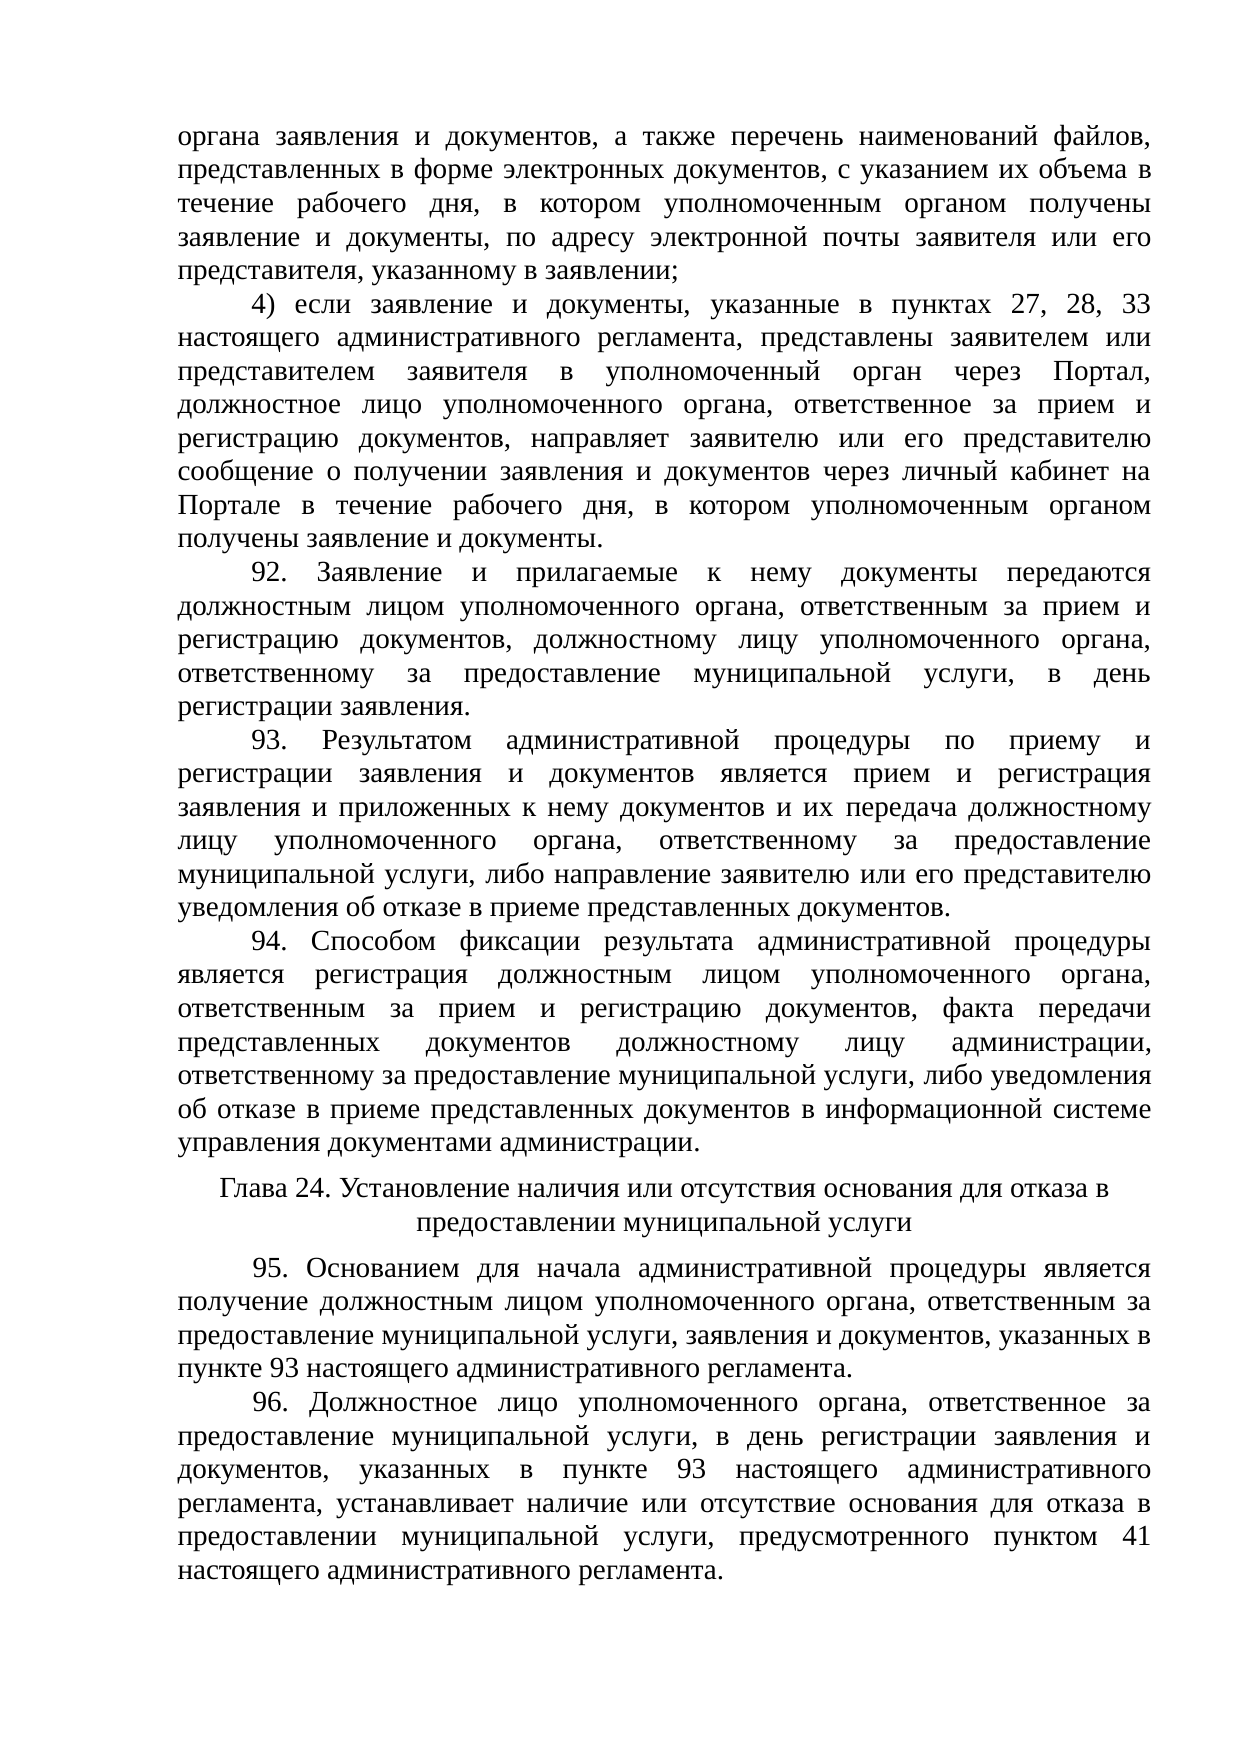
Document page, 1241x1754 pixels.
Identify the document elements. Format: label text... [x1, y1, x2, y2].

text Глава 24. Установление наличия или отсутствия основания для отказа в предоставлении муниципальной услуги [177, 1170, 1152, 1237]
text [177, 118, 1152, 286]
text 4) если заявление и документы, указанные в пунктах 27, 28, 33 настоящего административного регламента, представлены заявителем или представителем заявителя в уполномоченный орган через Портал, должностное лицо уполномоченного органа, ответственное за прием и регистрацию документов, направляет заявителю или его представителю сообщение о получении заявления и документов через личный кабинет на Портале в течение рабочего дня, в котором уполномоченным органом получены заявление и документы. [177, 286, 1152, 554]
text 94. Способом фиксации результата административной процедуры является регистрация должностным лицом уполномоченного органа, ответственным за прием и регистрацию документов, факта передачи представленных документов должностному лицу администрации, ответственному за предоставление муниципальной услуги, либо уведомления об отказе в приеме представленных документов в информационной системе управления документами администрации. [177, 923, 1152, 1158]
text 92. Заявление и прилагаемые к нему документы передаются должностным лицом уполномоченного органа, ответственным за прием и регистрацию документов, должностному лицу уполномоченного органа, ответственному за предоставление муниципальной услуги, в день регистрации заявления. [177, 554, 1152, 722]
text 95. Основанием для начала административной процедуры является получение должностным лицом уполномоченного органа, ответственным за предоставление муниципальной услуги, заявления и документов, указанных в пункте 93 настоящего административного регламента. [177, 1250, 1152, 1384]
text 96. Должностное лицо уполномоченного органа, ответственное за предоставление муниципальной услуги, в день регистрации заявления и документов, указанных в пункте 93 настоящего административного регламента, устанавливает наличие или отсутствие основания для отказа в предоставлении муниципальной услуги, предусмотренного пунктом 41 настоящего административного регламента. [177, 1384, 1152, 1585]
text 93. Результатом административной процедуры по приему и регистрации заявления и документов является прием и регистрация заявления и приложенных к нему документов и их передача должностному лицу уполномоченного органа, ответственному за предоставление муниципальной услуги, либо направление заявителю или его представителю уведомления об отказе в приеме представленных документов. [177, 722, 1152, 923]
